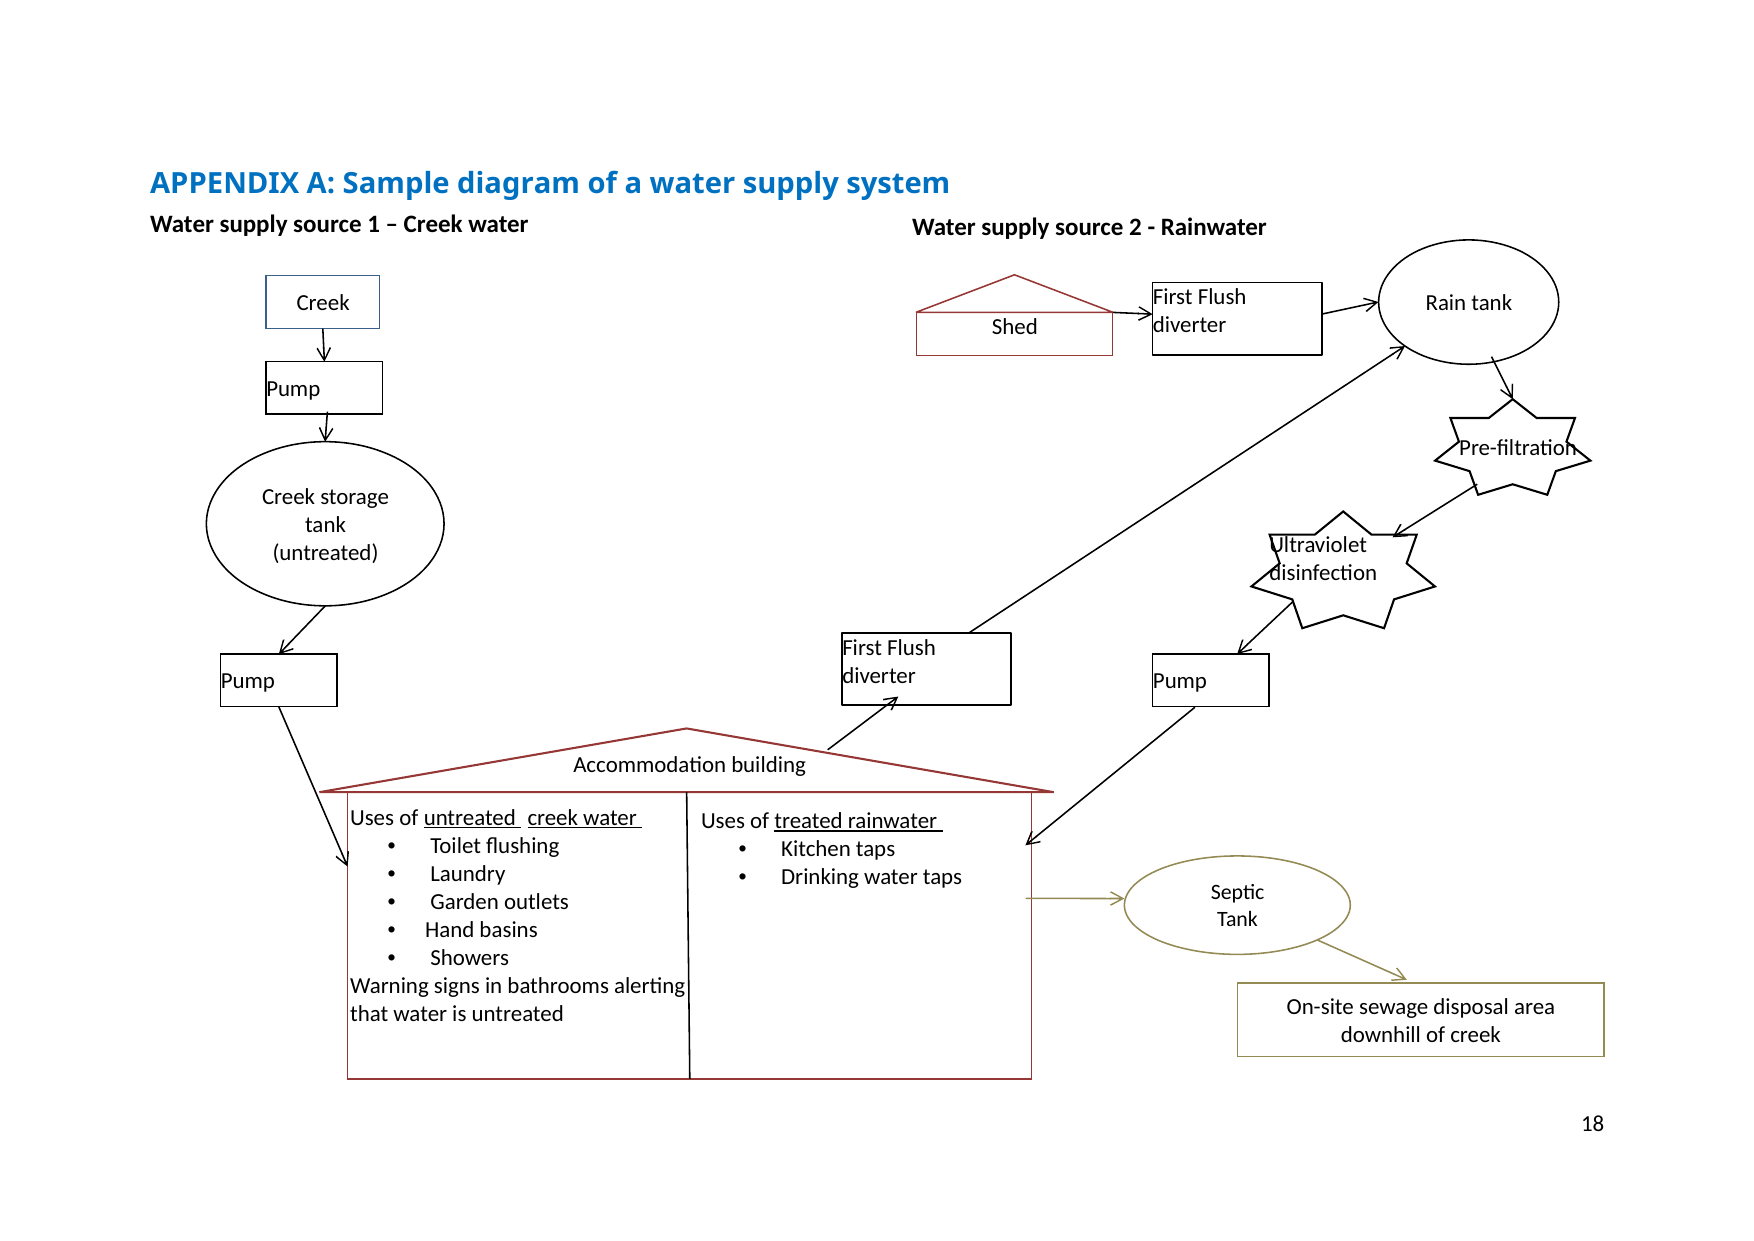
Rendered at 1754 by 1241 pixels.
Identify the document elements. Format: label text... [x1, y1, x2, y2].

subtitle APPENDIX A: Sample diagram of a water supply system [150, 162, 1604, 202]
